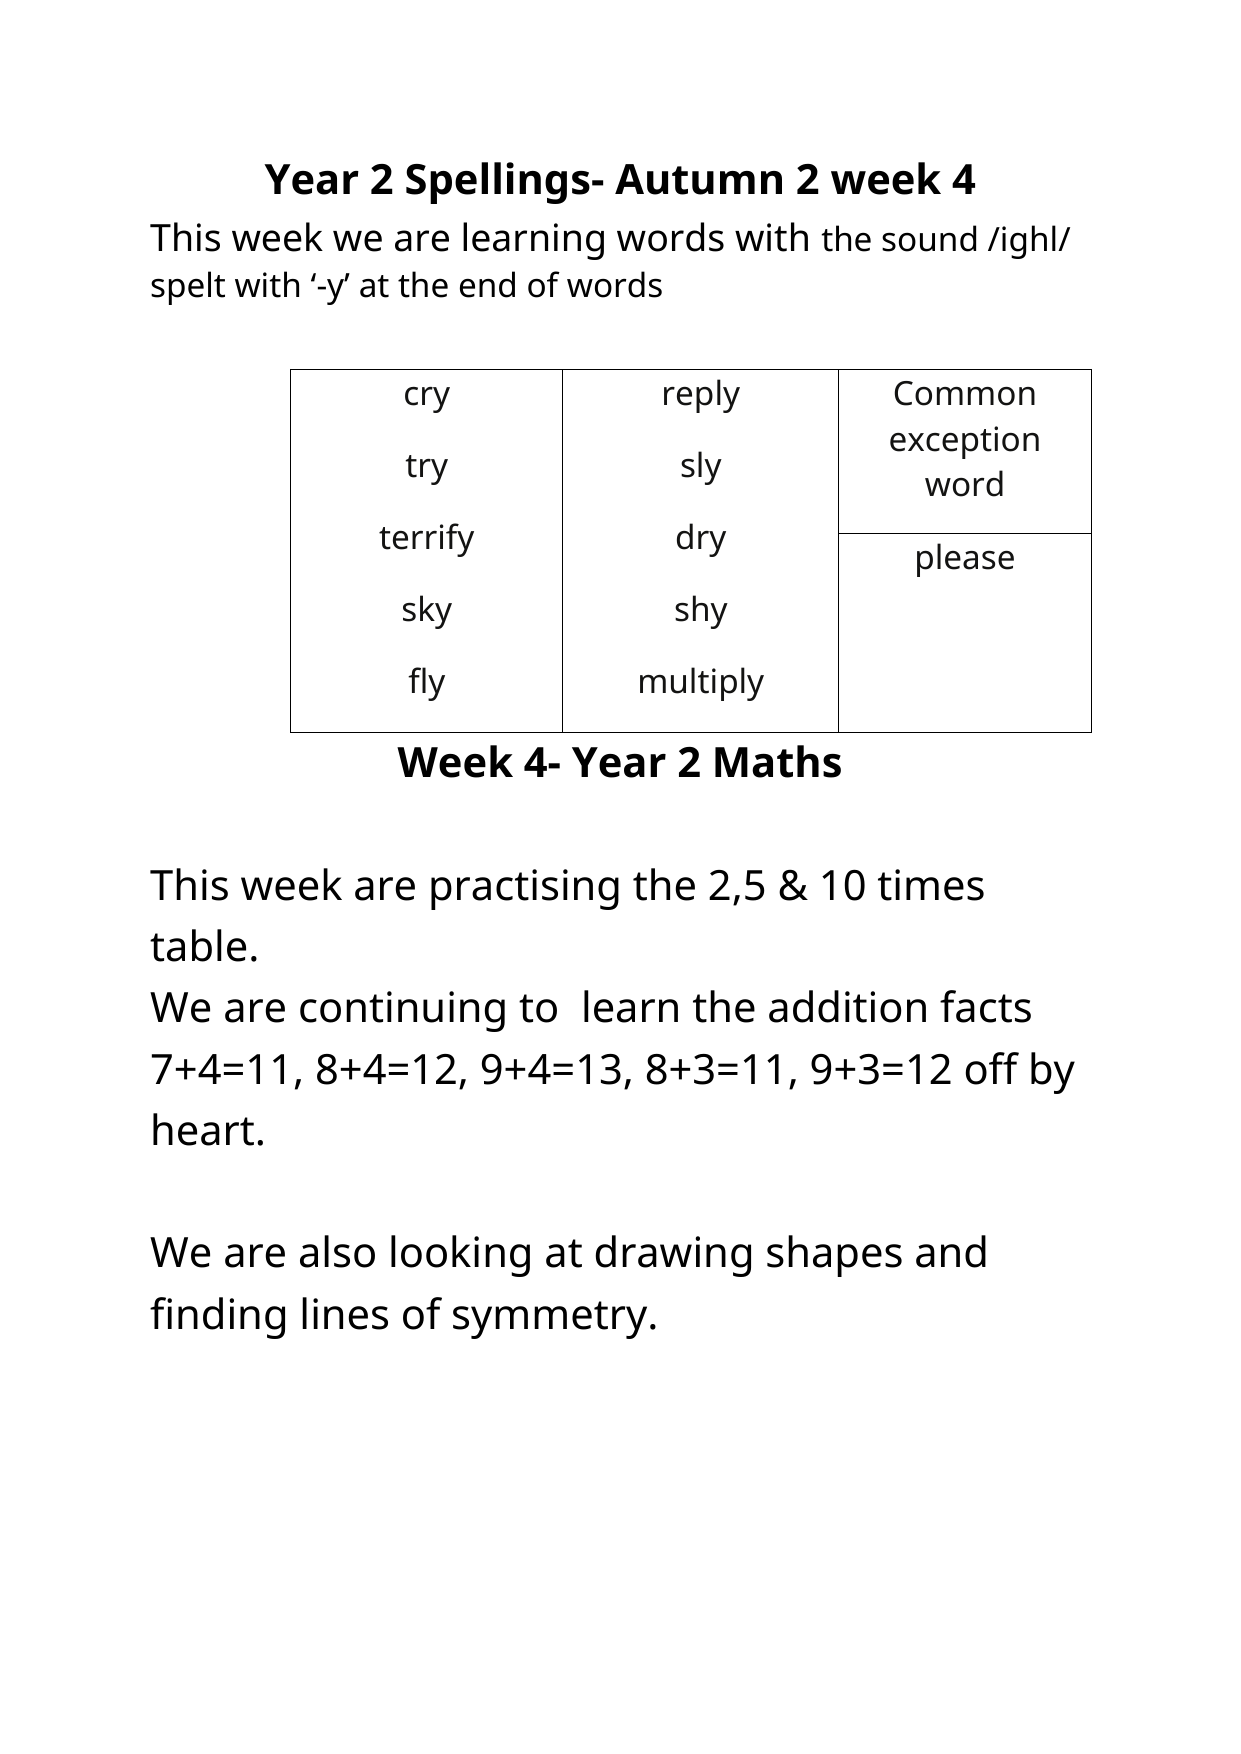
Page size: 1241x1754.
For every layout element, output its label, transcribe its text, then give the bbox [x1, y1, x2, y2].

table_header cry try terrify sky fly [291, 370, 562, 732]
table_cell please [839, 534, 1091, 732]
text This week we are learning words with the sound /ighl/ spelt with ‘-y’ at the end of words [150, 211, 1090, 308]
table_header reply sly dry shy multiply [563, 370, 838, 732]
text Week 4- Year 2 Maths [150, 733, 1090, 790]
table_header Common exception word [839, 370, 1091, 533]
text We are also looking at drawing shapes and finding lines of symmetry. [150, 1223, 1090, 1341]
text This week are practising the 2,5 & 10 times table. [150, 856, 1090, 974]
text Year 2 Spellings- Autumn 2 week 4 [150, 150, 1090, 207]
text We are continuing to learn the addition facts 7+4=11, 8+4=12, 9+4=13, 8+3=11, 9+3=12 off by heart. [150, 978, 1090, 1157]
